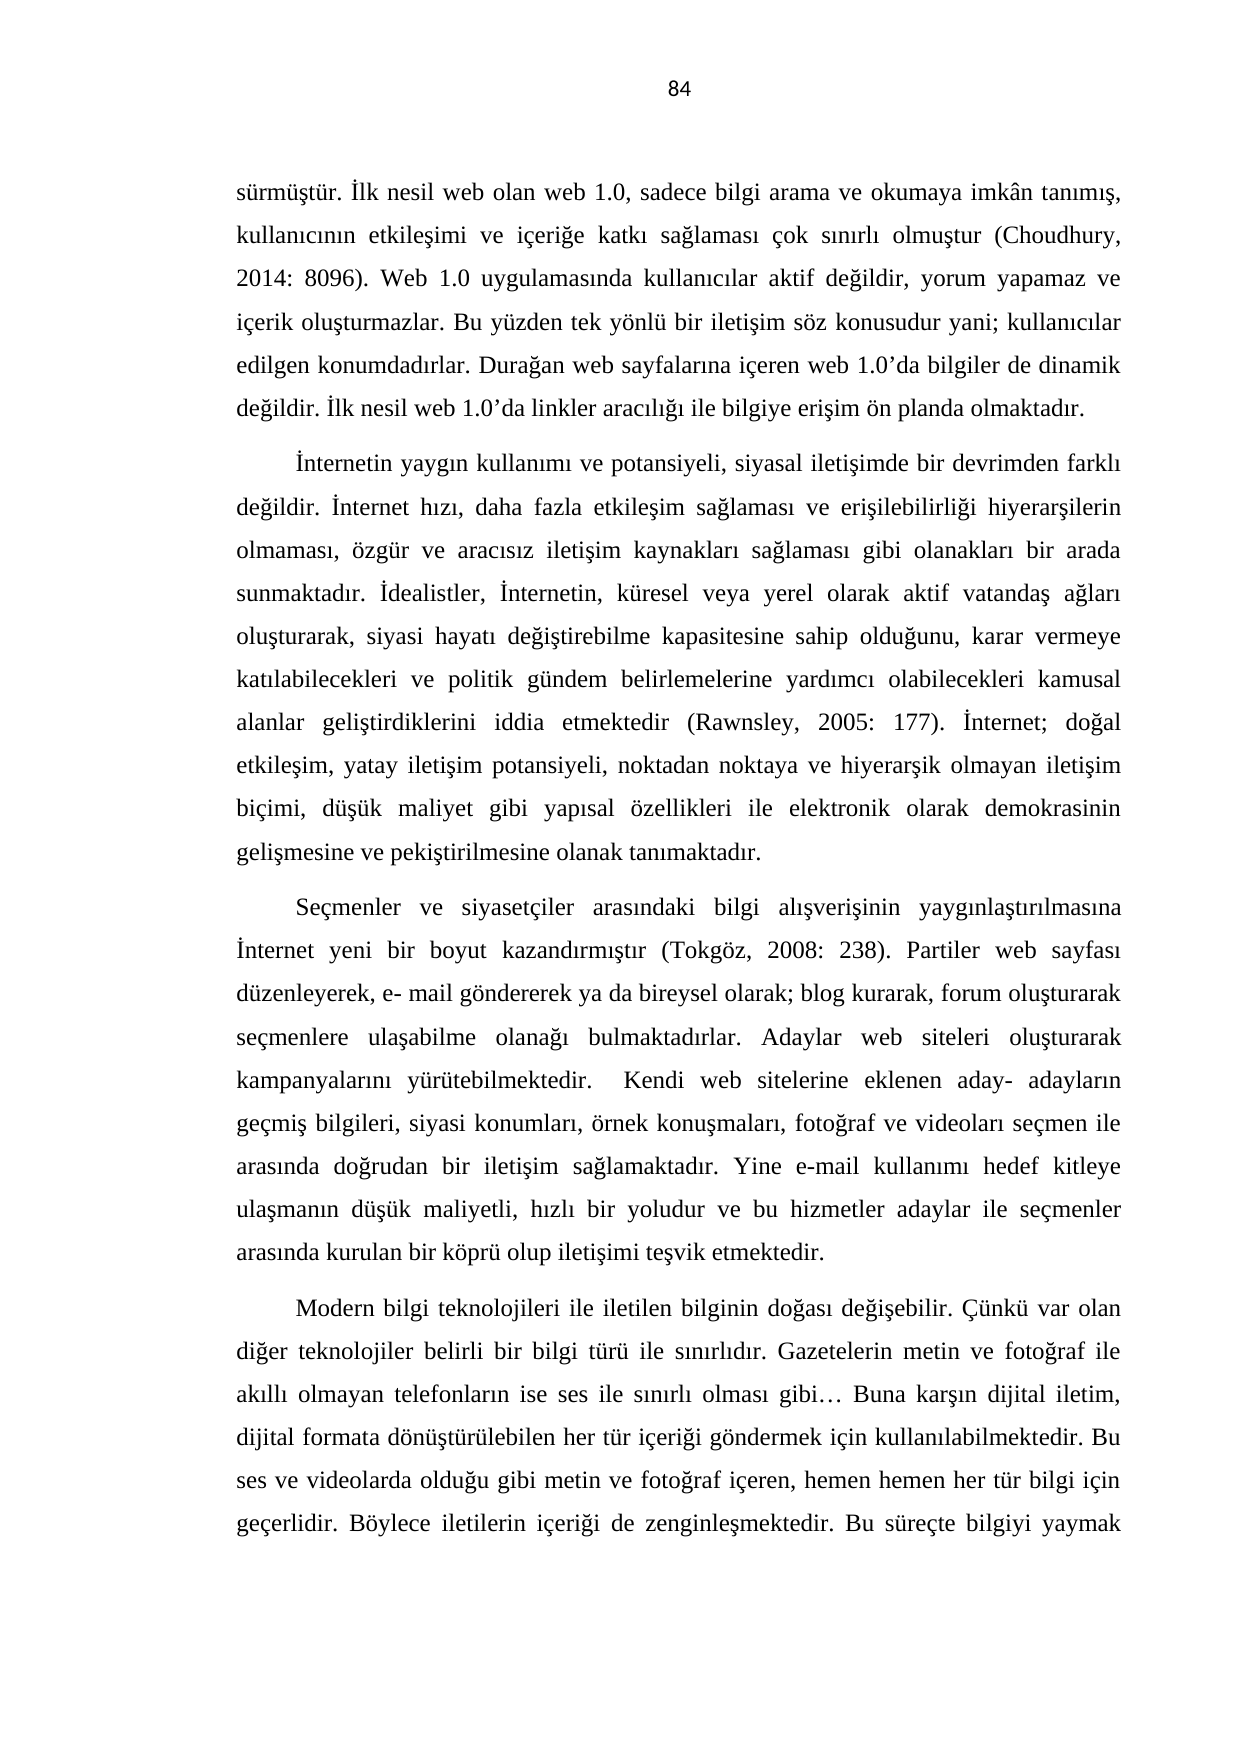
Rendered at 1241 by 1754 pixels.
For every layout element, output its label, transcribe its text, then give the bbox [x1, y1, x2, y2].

text Seçmenler ve siyasetçiler arasındaki bilgi alışverişinin yaygınlaştırılmasına İnternet yeni bir boyut kazandırmıştır (Tokgöz, 2008: 238). Partiler web sayfası düzenleyerek, e- mail göndererek ya da bireysel olarak; blog kurarak, forum oluşturarak seçmenlere ulaşabilme olanağı bulmaktadırlar. Adaylar web siteleri oluşturarak kampanyalarını yürütebilmektedir. Kendi web sitelerine eklenen aday- adayların geçmiş bilgileri, siyasi konumları, örnek konuşmaları, fotoğraf ve videoları seçmen ile arasında doğrudan bir iletişim sağlamaktadır. Yine e-mail kullanımı hedef kitleye ulaşmanın düşük maliyetli, hızlı bir yoludur ve bu hizmetler adaylar ile seçmenler arasında kurulan bir köprü olup iletişimi teşvik etmektedir. [236, 892, 1122, 1266]
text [236, 177, 1122, 422]
text İnternetin yaygın kullanımı ve potansiyeli, siyasal iletişimde bir devrimden farklı değildir. İnternet hızı, daha fazla etkileşim sağlaması ve erişilebilirliği hiyerarşilerin olmaması, özgür ve aracısız iletişim kaynakları sağlaması gibi olanakları bir arada sunmaktadır. İdealistler, İnternetin, küresel veya yerel olarak aktif vatandaş ağları oluşturarak, siyasi hayatı değiştirebilme kapasitesine sahip olduğunu, karar vermeye katılabilecekleri ve politik gündem belirlemelerine yardımcı olabilecekleri kamusal alanlar geliştirdiklerini iddia etmektedir (Rawnsley, 2005: 177). İnternet; doğal etkileşim, yatay iletişim potansiyeli, noktadan noktaya ve hiyerarşik olmayan iletişim biçimi, düşük maliyet gibi yapısal özellikleri ile elektronik olarak demokrasinin gelişmesine ve pekiştirilmesine olanak tanımaktadır. [236, 448, 1122, 865]
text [236, 1293, 1122, 1537]
